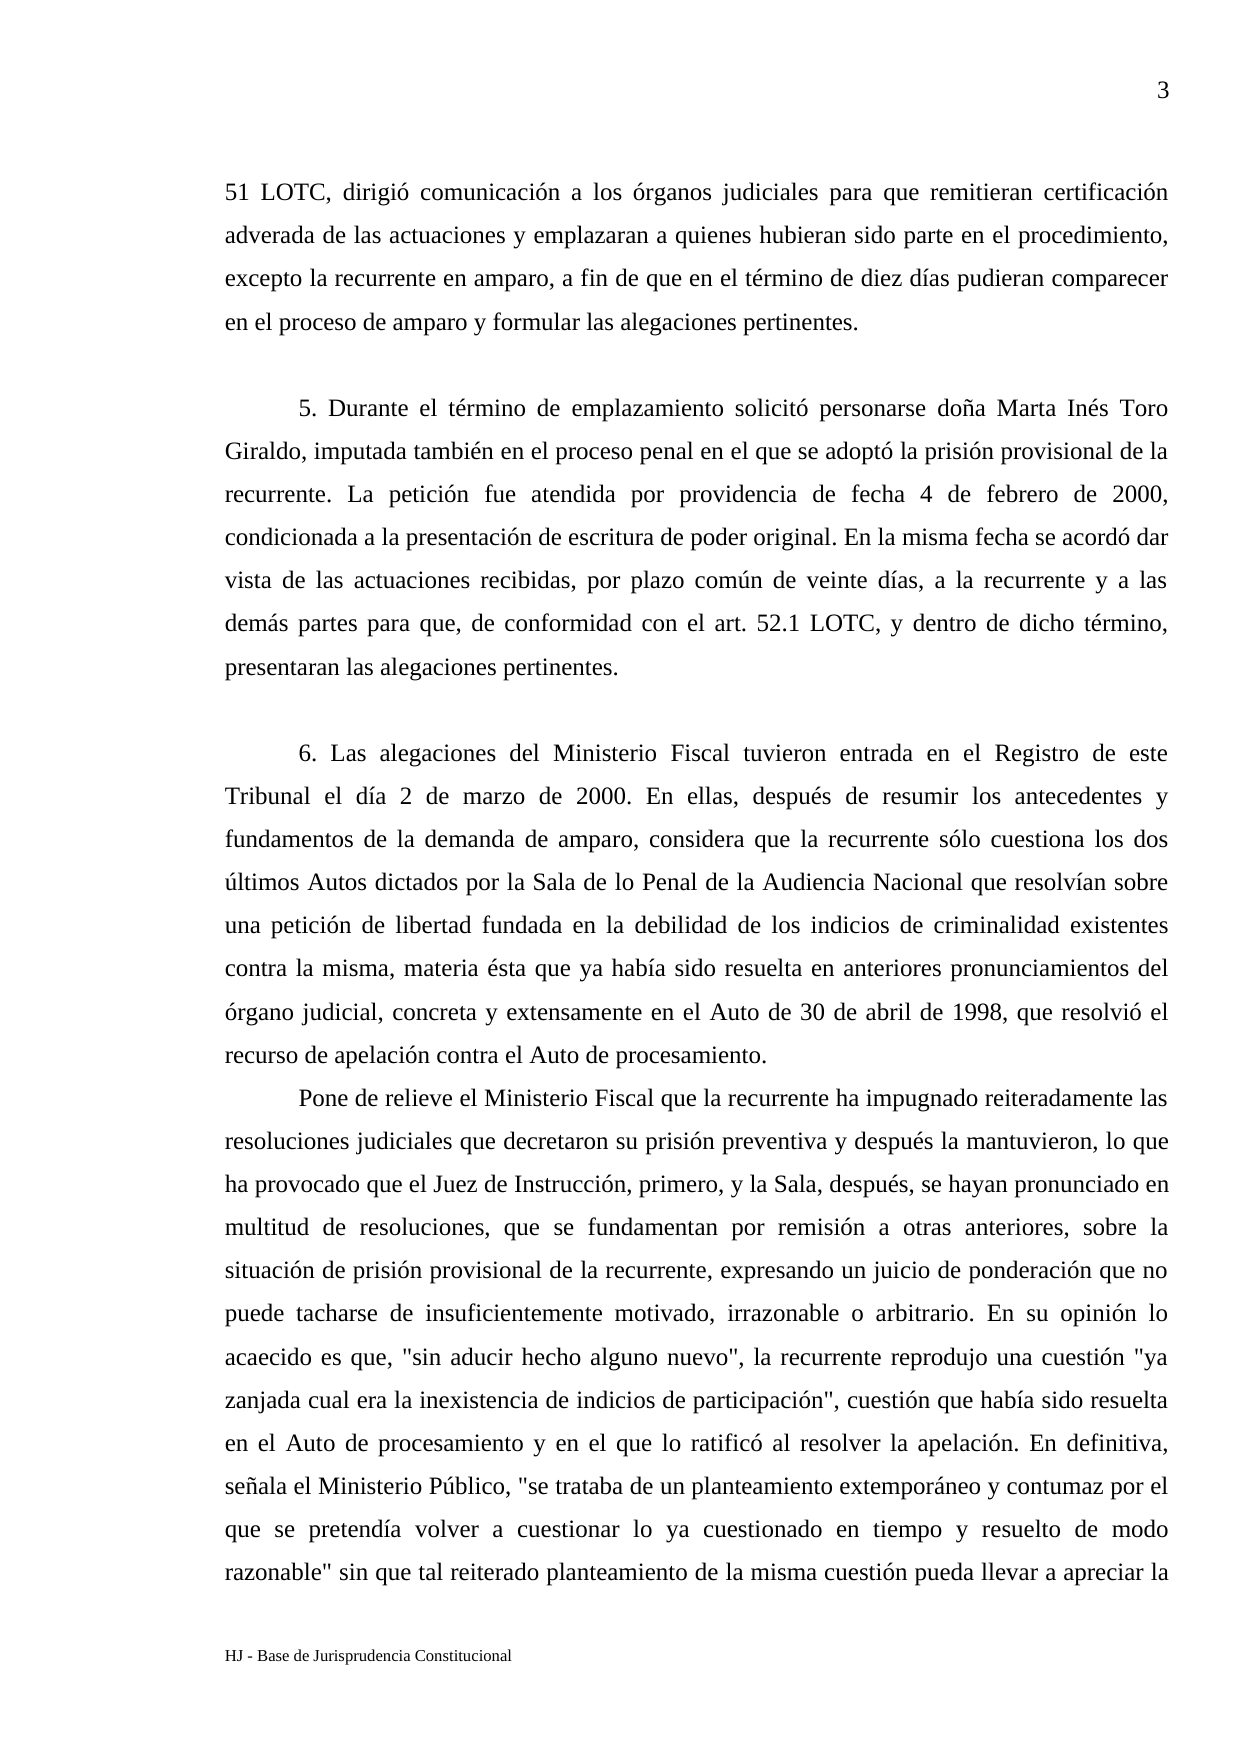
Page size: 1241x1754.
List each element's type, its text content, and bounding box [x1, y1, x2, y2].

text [224, 1083, 1169, 1586]
text 6. Las alegaciones del Ministerio Fiscal tuvieron entrada en el Registro de este Tribunal el día 2 de marzo de 2000. En ellas, después de resumir los antecedentes y fundamentos de la demanda de amparo, considera que la recurrente sólo cuestiona los dos últimos Autos dictados por la Sala de lo Penal de la Audiencia Nacional que resolvían sobre una petición de libertad fundada en la debilidad de los indicios de criminalidad existentes contra la misma, materia ésta que ya había sido resuelta en anteriores pronunciamientos del órgano judicial, concreta y extensamente en el Auto de 30 de abril de 1998, que resolvió el recurso de apelación contra el Auto de procesamiento. [224, 738, 1169, 1068]
text 5. Durante el término de emplazamiento solicitó personarse doña Marta Inés Toro Giraldo, imputada también en el proceso penal en el que se adoptó la prisión provisional de la recurrente. La petición fue atendida por providencia de fecha 4 de febrero de 2000, condicionada a la presentación de escritura de poder original. En la misma fecha se acordó dar vista de las actuaciones recibidas, por plazo común de veinte días, a la recurrente y a las demás partes para que, de conformidad con el art. 52.1 LOTC, y dentro de dicho término, presentaran las alegaciones pertinentes. [224, 393, 1169, 680]
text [224, 177, 1169, 335]
